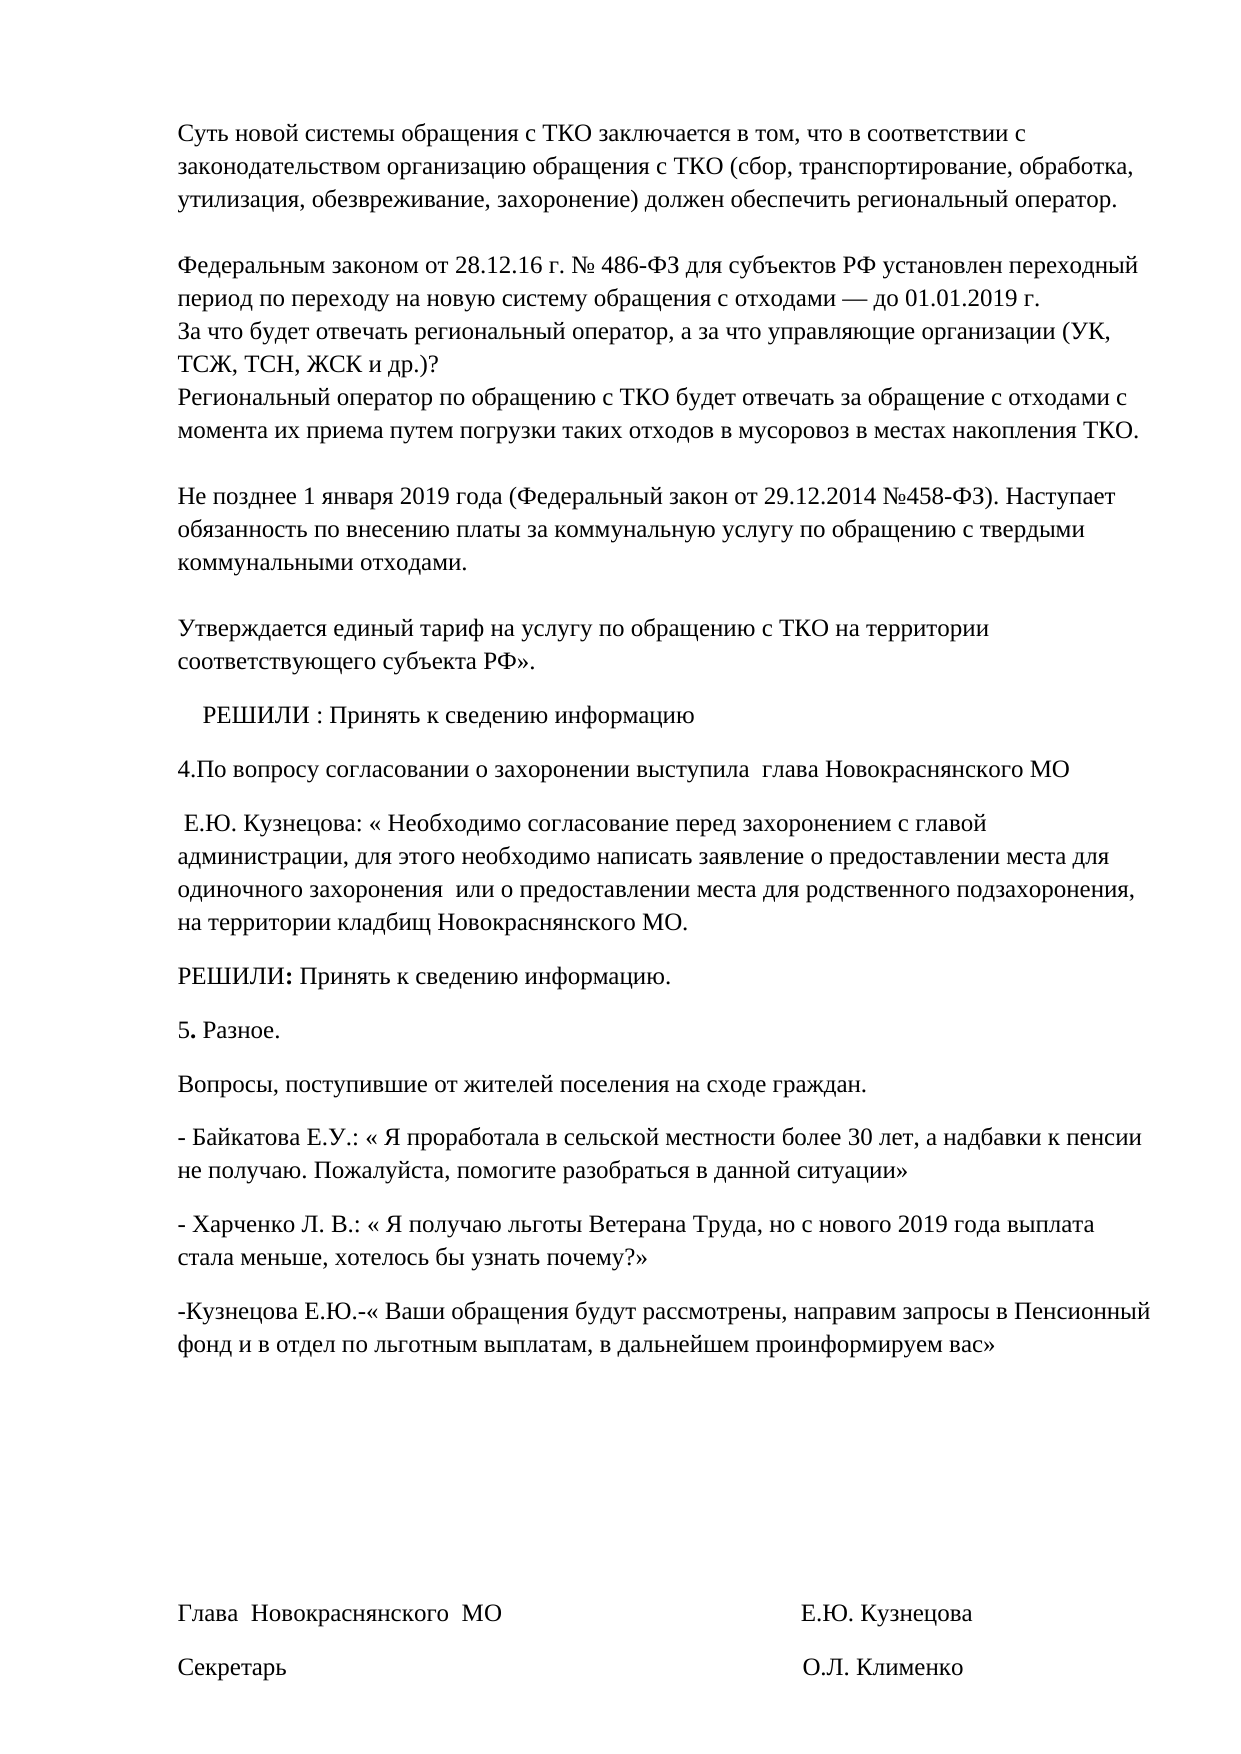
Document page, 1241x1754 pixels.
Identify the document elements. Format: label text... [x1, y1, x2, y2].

text РЕШИЛИ : Принять к сведению информацию [177, 700, 1152, 729]
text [177, 118, 1152, 675]
text 4.По вопросу согласовании о захоронении выступила глава Новокраснянского МО [177, 754, 1152, 783]
text Секретарь О.Л. Клименко [177, 1652, 1152, 1681]
text РЕШИЛИ: Принять к сведению информацию. [177, 961, 1152, 990]
text - Байкатова Е.У.: « Я проработала в сельской местности более 30 лет, а надбавки к пенсии не получаю. Пожалуйста, помогите разобраться в данной ситуации» [177, 1122, 1152, 1184]
text Глава Новокраснянского МО Е.Ю. Кузнецова [177, 1598, 1152, 1627]
text 5. Разное. [177, 1015, 1152, 1043]
text Е.Ю. Кузнецова: « Необходимо согласование перед захоронением с главой администрации, для этого необходимо написать заявление о предоставлении места для одиночного захоронения или о предоставлении места для родственного подзахоронения, на территории кладбищ Новокраснянского МО. [177, 808, 1152, 936]
text -Кузнецова Е.Ю.-« Ваши обращения будут рассмотрены, направим запросы в Пенсионный фонд и в отдел по льготным выплатам, в дальнейшем проинформируем вас» [177, 1296, 1152, 1358]
text Вопросы, поступившие от жителей поселения на сходе граждан. [177, 1069, 1152, 1097]
text - Харченко Л. В.: « Я получаю льготы Ветерана Труда, но с нового 2019 года выплата стала меньше, хотелось бы узнать почему?» [177, 1209, 1152, 1271]
